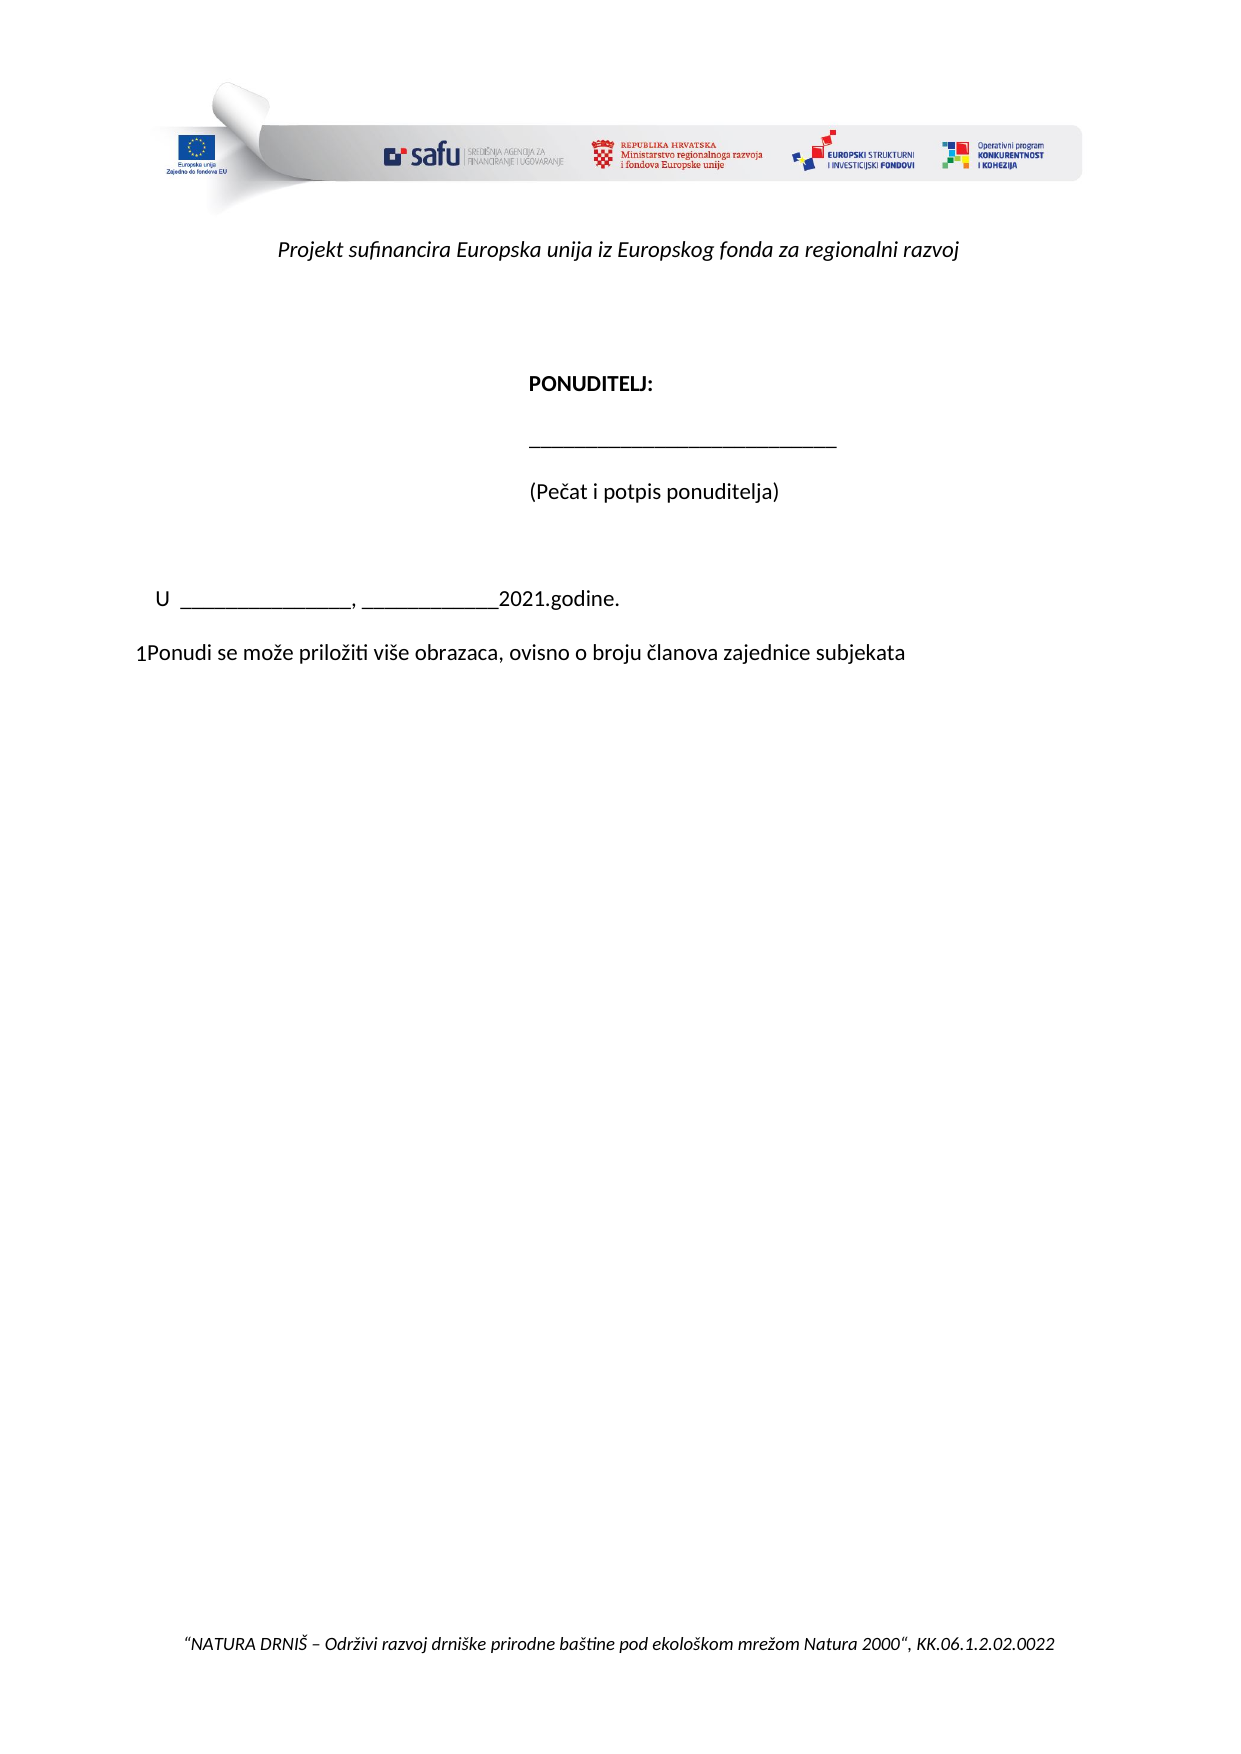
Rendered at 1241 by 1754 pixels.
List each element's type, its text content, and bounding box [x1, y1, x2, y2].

picture [150, 73, 1091, 236]
text U _______________, ____________2021.godine. [150, 583, 1049, 613]
text PONUDITELJ: [519, 369, 1090, 398]
text ___________________________ [519, 423, 1090, 451]
text 1Ponudi se može priložiti više obrazaca, ovisno o broju članova zajednice subjekata [135, 638, 1120, 667]
text (Pečat i potpis ponuditelja) [519, 476, 1090, 505]
